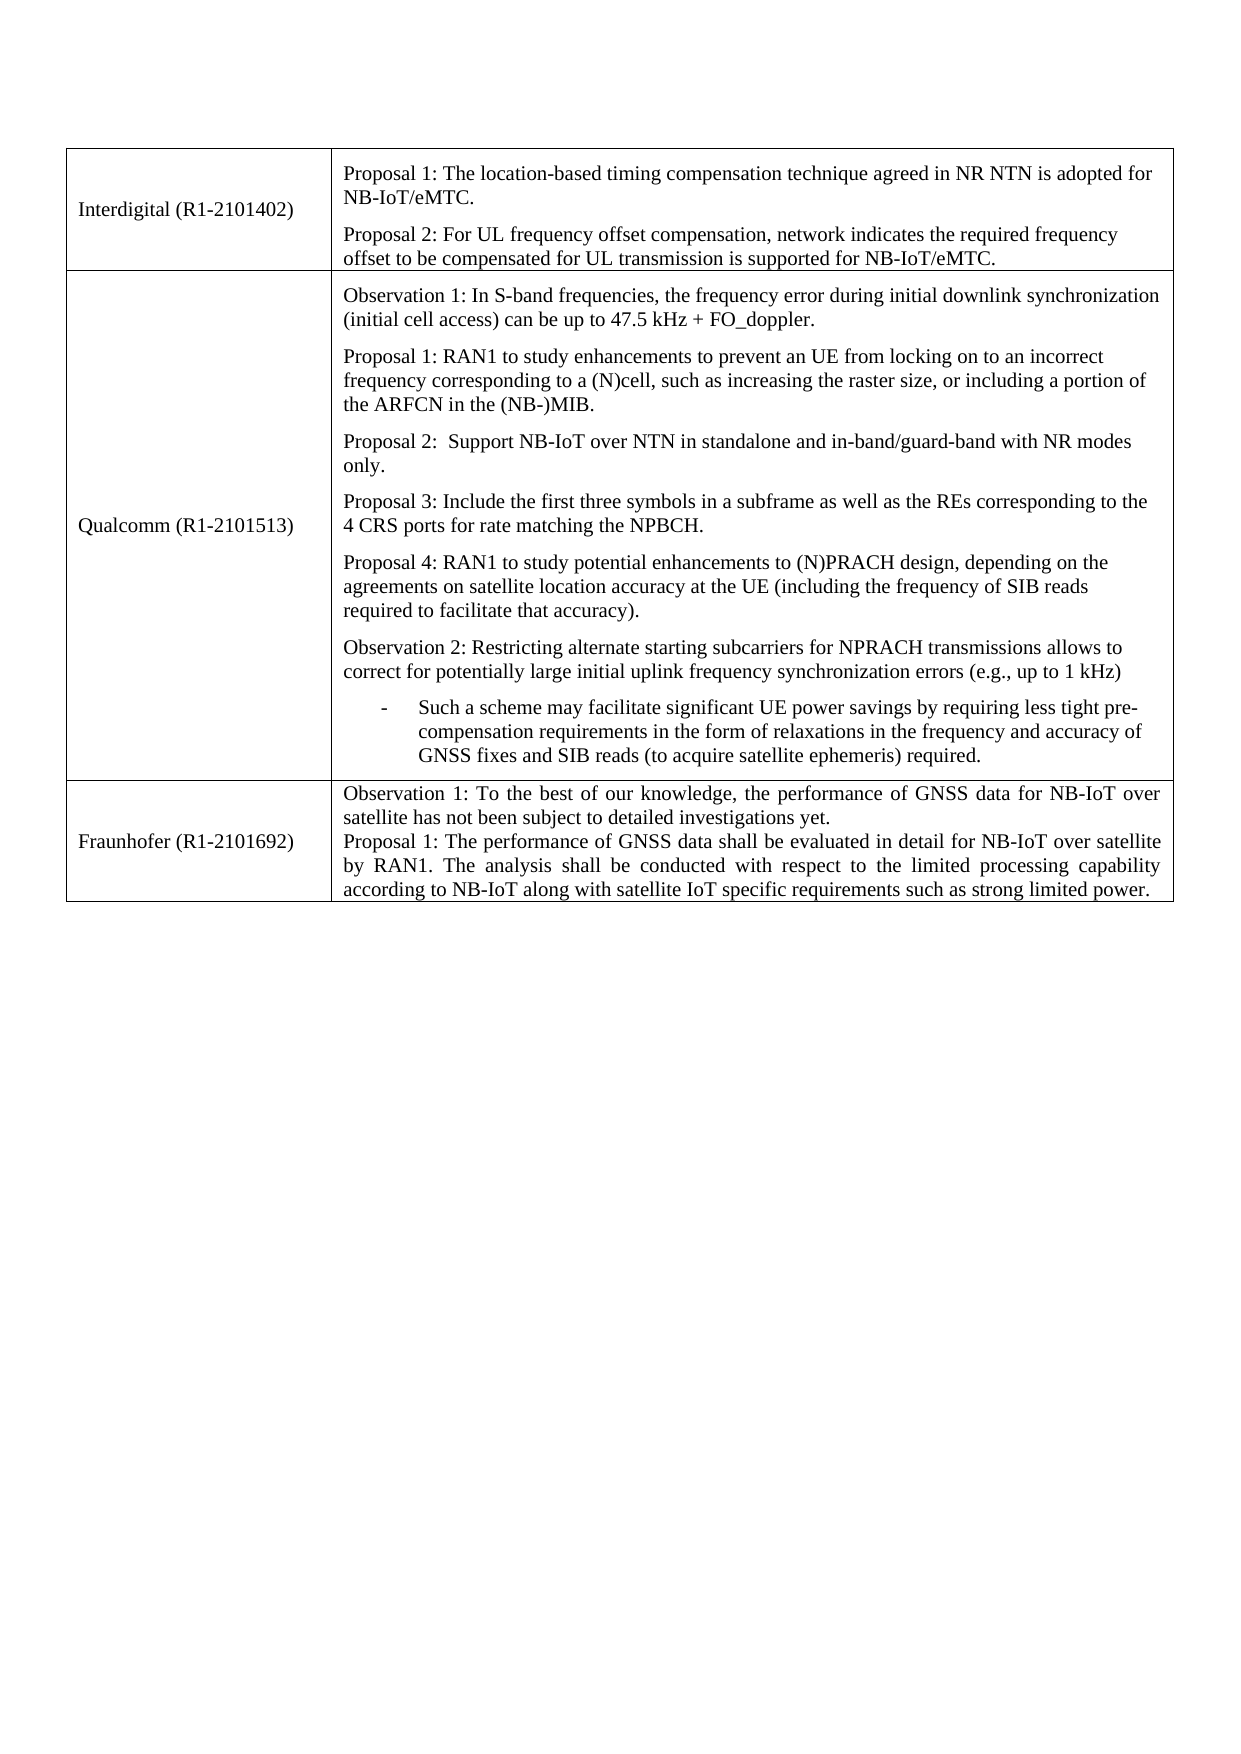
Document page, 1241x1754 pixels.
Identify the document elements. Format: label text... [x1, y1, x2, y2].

table_cell Qualcomm (R1-2101513) [67, 271, 331, 780]
table_cell Fraunhofer (R1-2101692) [67, 781, 331, 901]
table_cell Interdigital (R1-2101402) [67, 149, 331, 270]
table_cell Proposal 1: The location-based timing compensation technique agreed in NR NTN is adopted for NB-IoT/eMTC. Proposal 2: For UL frequency offset compensation, network indicates the required frequency offset to be compensated for UL transmission is supported for NB-IoT/eMTC. [332, 149, 1173, 270]
table_cell Observation 1: To the best of our knowledge, the performance of GNSS data for NB-IoT over satellite has not been subject to detailed investigations yet. Proposal 1: The performance of GNSS data shall be evaluated in detail for NB-IoT over satellite by RAN1. The analysis shall be conducted with respect to the limited processing capability according to NB-IoT along with satellite IoT specific requirements such as strong limited power. [332, 781, 1173, 901]
table_cell Observation 1: In S-band frequencies, the frequency error during initial downlink synchronization (initial cell access) can be up to 47.5 kHz + FO_doppler. Proposal 1: RAN1 to study enhancements to prevent an UE from locking on to an incorrect frequency corresponding to a (N)cell, such as increasing the raster size, or including a portion of the ARFCN in the (NB-)MIB. Proposal 2: Support NB-IoT over NTN in standalone and in-band/guard-band with NR modes only. Proposal 3: Include the first three symbols in a subframe as well as the REs corresponding to the 4 CRS ports for rate matching the NPBCH. Proposal 4: RAN1 to study potential enhancements to (N)PRACH design, depending on the agreements on satellite location accuracy at the UE (including the frequency of SIB reads required to facilitate that accuracy). Observation 2: Restricting alternate starting subcarriers for NPRACH transmissions allows to correct for potentially large initial uplink frequency synchronization errors (e.g., up to 1 kHz) Such a scheme may facilitate significant UE power savings by requiring less tight pre-compensation requirements in the form of relaxations in the frequency and accuracy of GNSS fixes and SIB reads (to acquire satellite ephemeris) required. [332, 271, 1173, 780]
